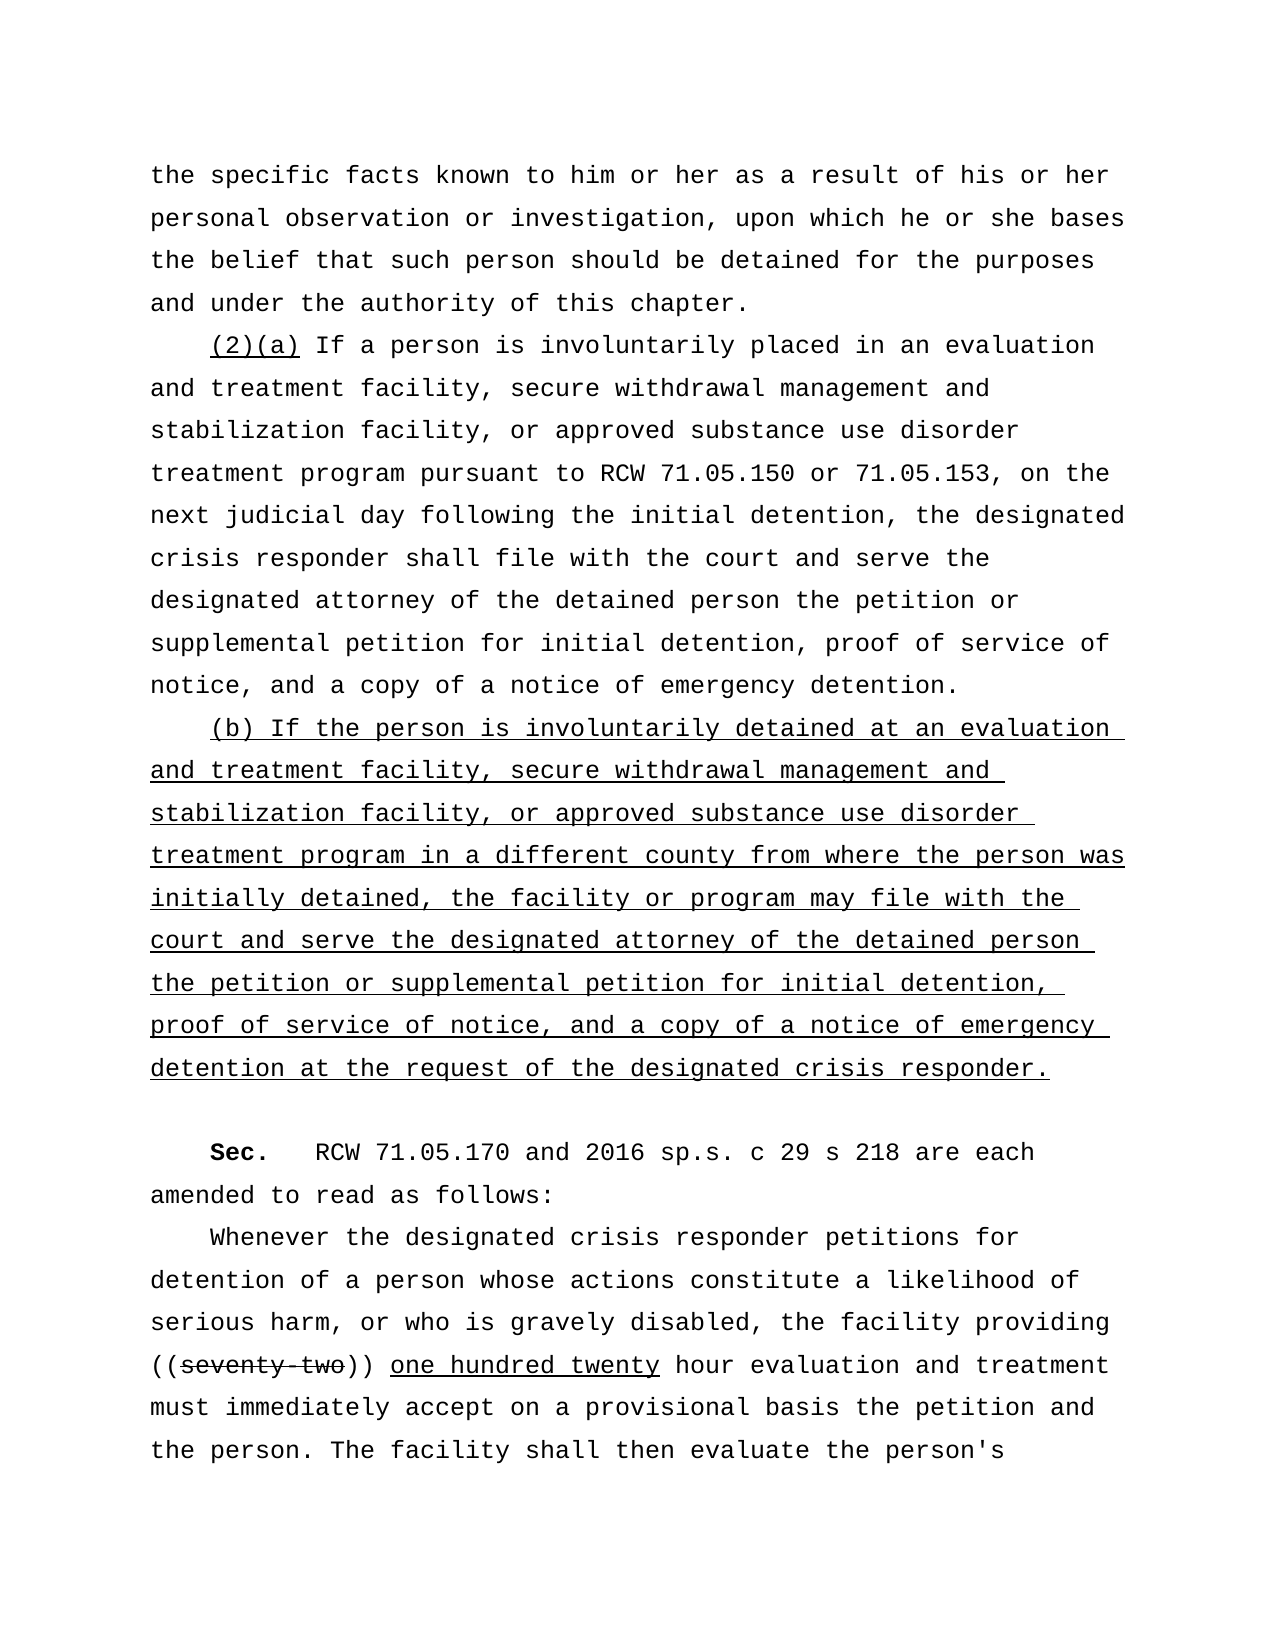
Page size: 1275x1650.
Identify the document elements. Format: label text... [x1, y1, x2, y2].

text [150, 150, 1125, 320]
text (b) If the person is involuntarily detained at an evaluation and treatment facility, secure withdrawal management and stabilization facility, or approved substance use disorder treatment program in a different county from where the person was initially detained, the facility or program may file with the court and serve the designated attorney of the detained person the petition or supplemental petition for initial detention, proof of service of notice, and a copy of a notice of emergency detention at the request of the designated crisis responder. [150, 868, 1125, 1085]
text (2)(a) If a person is involuntarily placed in an evaluation and treatment facility, secure withdrawal management and stabilization facility, or approved substance use disorder treatment program pursuant to RCW 71.05.150 or 71.05.153, on the next judicial day following the initial detention, the designated crisis responder shall file with the court and serve the designated attorney of the detained person the petition or supplemental petition for initial detention, proof of service of notice, and a copy of a notice of emergency detention. [150, 320, 1125, 702]
text (b) If the person is involuntarily detained at an evaluation and treatment facility, secure withdrawal management and stabilization facility, or approved substance use disorder treatment program in a different county from where the person was initially detained, the facility or program may file with the court and serve the designated attorney of the detained person the petition or supplemental petition for initial detention, proof of service of notice, and a copy of a notice of emergency detention at the request of the designated crisis responder. [150, 702, 1125, 866]
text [150, 1212, 1125, 1467]
text Sec. RCW 71.05.170 and 2016 sp.s. c 29 s 218 are each amended to read as follows: [150, 1127, 1125, 1212]
